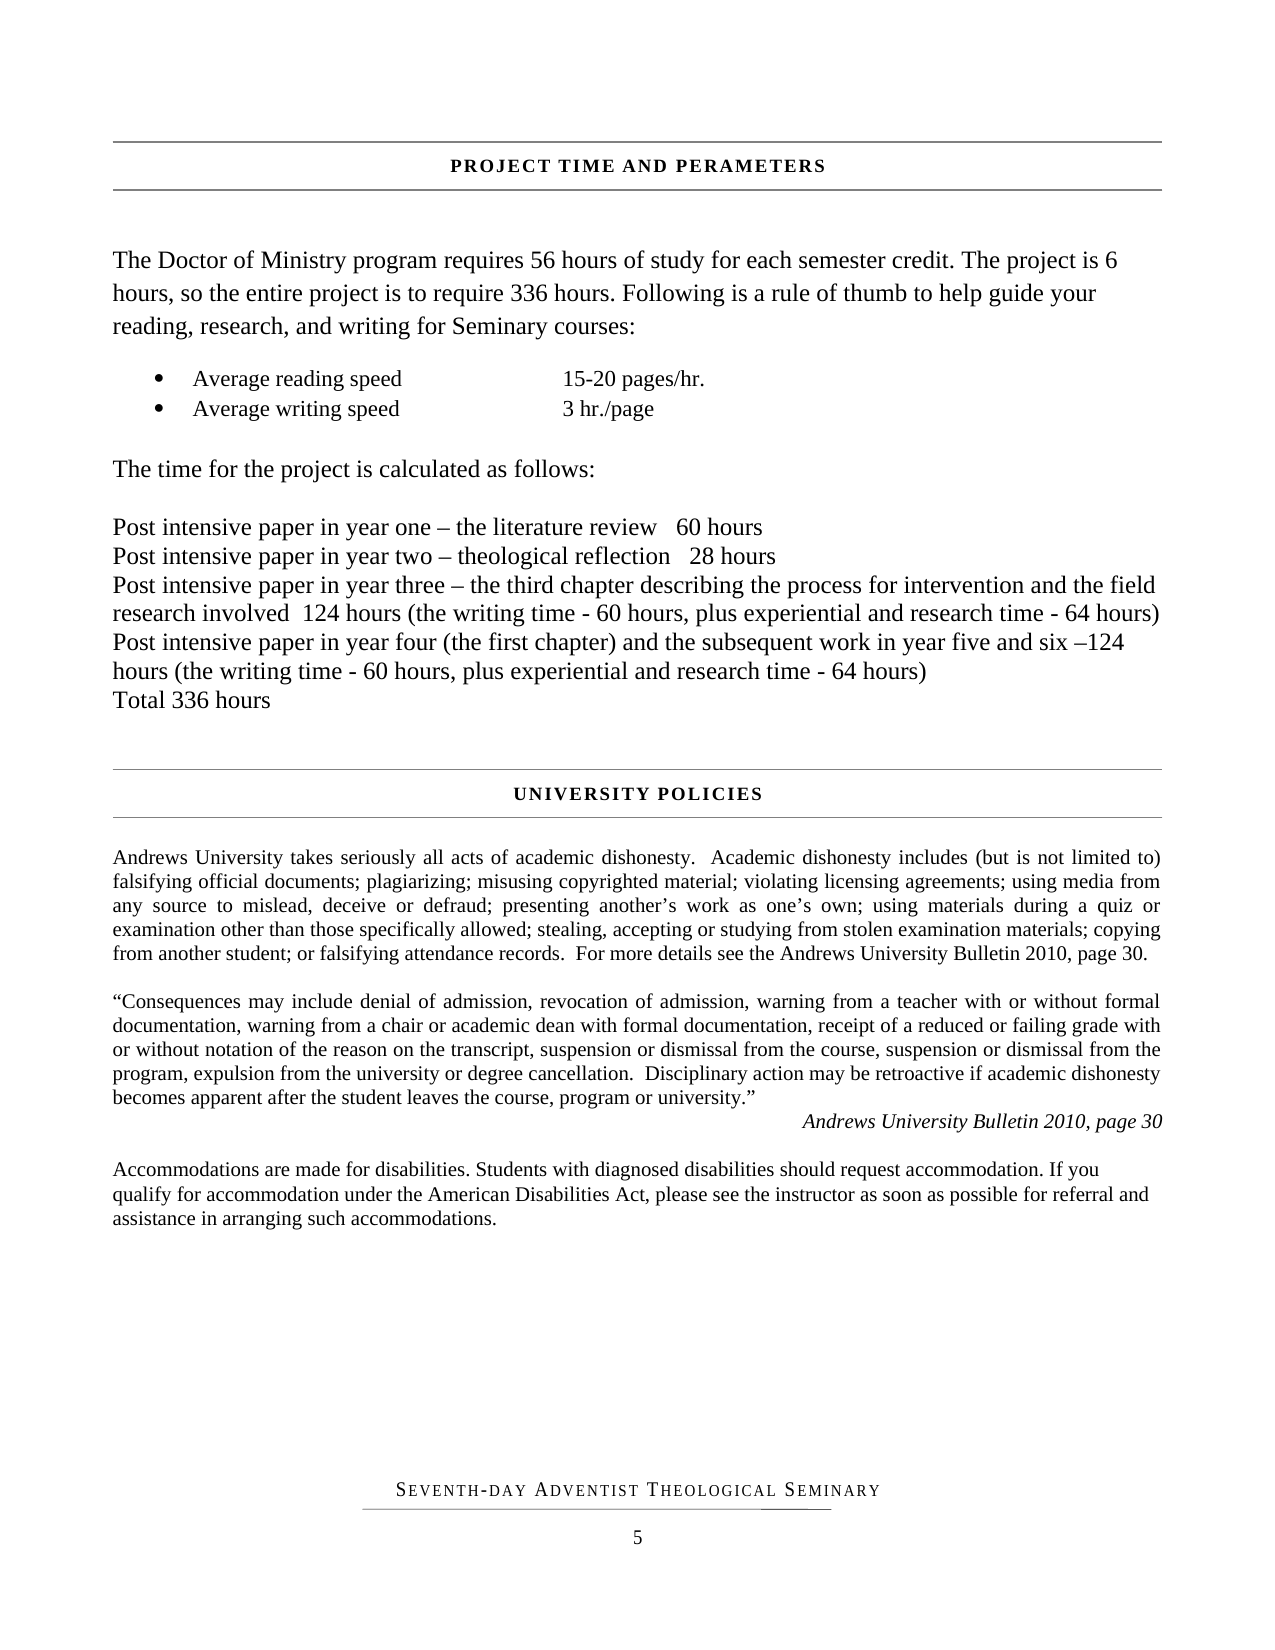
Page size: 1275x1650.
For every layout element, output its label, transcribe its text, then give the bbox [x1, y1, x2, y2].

text Post intensive paper in year four (the first chapter) and the subsequent work in year five and six –124 hours (the writing time - 60 hours, plus experiential and research time - 64 hours) [112, 627, 1162, 685]
subtitle University policies [112, 770, 1162, 818]
text Total 336 hours [112, 685, 1162, 713]
text Andrews University Bulletin 2010, page 30 [112, 1109, 1162, 1133]
text Andrews University takes seriously all acts of academic dishonesty. Academic dishonesty includes (but is not limited to) falsifying official documents; plagiarizing; misusing copyrighted material; violating licensing agreements; using media from any source to mislead, deceive or defraud; presenting another’s work as one’s own; using materials during a quiz or examination other than those specifically allowed; stealing, accepting or studying from stolen examination materials; copying from another student; or falsifying attendance records. For more details see the Andrews University Bulletin 2010, page 30. [112, 844, 1162, 965]
text Post intensive paper in year two – theological reflection 28 hours [112, 541, 1162, 570]
text Post intensive paper in year one – the literature review 60 hours [112, 512, 1162, 541]
list Average writing speed 3 hr./page [155, 395, 1162, 421]
text The Doctor of Ministry program requires 56 hours of study for each semester credit. The project is 6 hours, so the entire project is to require 336 hours. Following is a rule of thumb to help guide your reading, research, and writing for Seminary courses: [112, 245, 1162, 339]
text The time for the project is calculated as follows: [112, 454, 1162, 483]
text “Consequences may include denial of admission, revocation of admission, warning from a teacher with or without formal documentation, warning from a chair or academic dean with formal documentation, receipt of a reduced or failing grade with or without notation of the reason on the transcript, suspension or dismissal from the course, suspension or dismissal from the program, expulsion from the university or degree cancellation. Disciplinary action may be retroactive if academic dishonesty becomes apparent after the student leaves the course, program or university.” [112, 989, 1162, 1109]
text Accommodations are made for disabilities. Students with diagnosed disabilities should request accommodation. If you qualify for accommodation under the American Disabilities Act, please see the instructor as soon as possible for referral and assistance in arranging such accommodations. [112, 1157, 1162, 1229]
list Average reading speed 15-20 pages/hr. [155, 365, 1162, 391]
text Post intensive paper in year three – the third chapter describing the process for intervention and the field research involved 124 hours (the writing time - 60 hours, plus experiential and research time - 64 hours) [112, 570, 1162, 627]
subtitle Project time and perameters [112, 142, 1162, 191]
